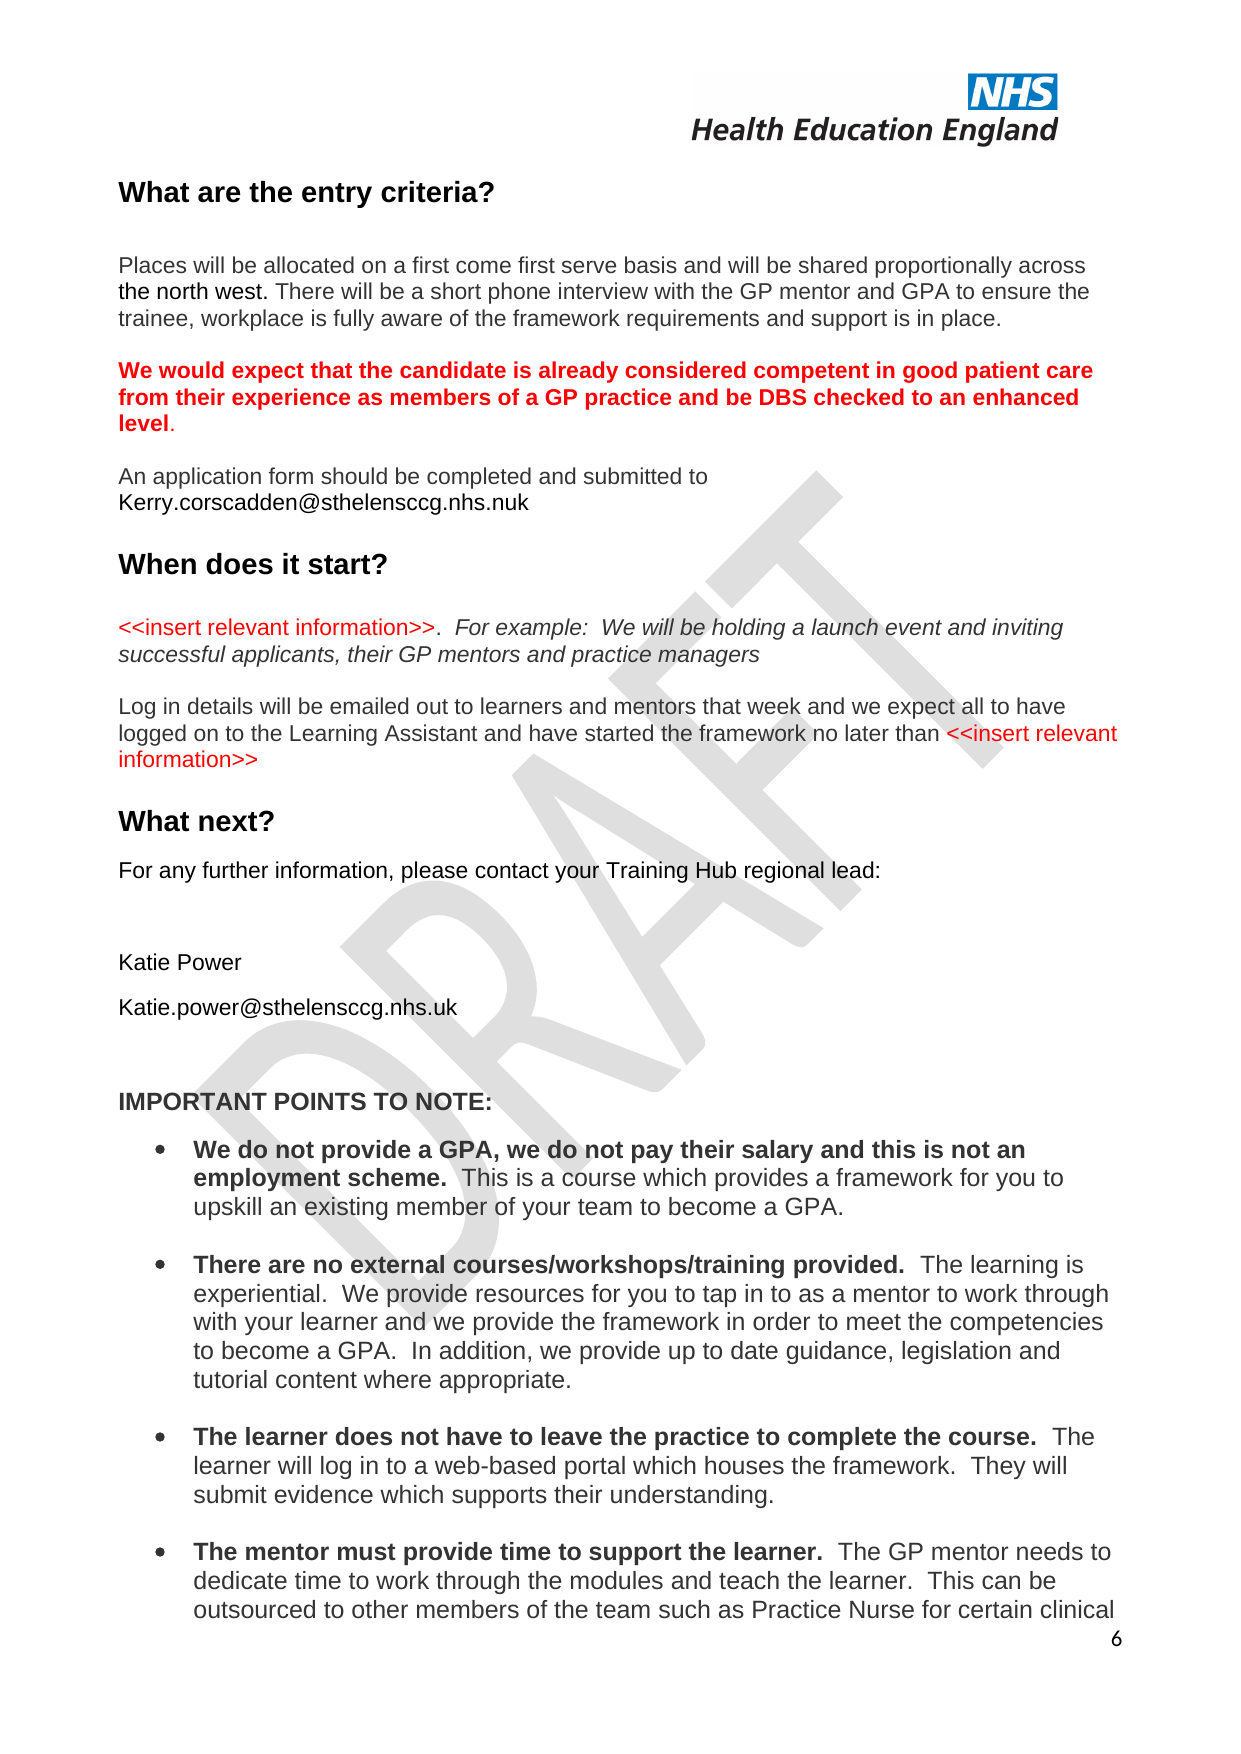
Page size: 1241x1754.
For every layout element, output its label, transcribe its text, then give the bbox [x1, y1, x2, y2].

text An application form should be completed and submitted to Kerry.corscadden@sthelensccg.nhs.nuk [118, 463, 1122, 515]
list The learner does not have to leave the practice to complete the course. The learner will log in to a web-based portal which houses the framework. They will submit evidence which supports their understanding. [156, 1422, 1122, 1509]
text What next? [118, 804, 1122, 837]
list We do not provide a GPA, we do not pay their salary and this is not an employment scheme. This is a course which provides a framework for you to upskill an existing member of your team to become a GPA. [156, 1134, 1122, 1221]
text IMPORTANT POINTS TO NOTE: [118, 1087, 1122, 1116]
text For any further information, please contact your Training Hub regional lead: [118, 857, 1122, 883]
text Log in details will be emailed out to learners and mentors that week and we expect all to have logged on to the Learning Assistant and have started the framework no later than <<insert relevant information>> [118, 693, 1122, 772]
text Places will be allocated on a first come first serve basis and will be shared proportionally across the north west. There will be a short phone interview with the GP mentor and GPA to ensure the trainee, workplace is fully aware of the framework requirements and support is in place. [118, 252, 1122, 331]
list There are no external courses/workshops/training provided. The learning is experiential. We provide resources for you to tap in to as a mentor to work through with your learner and we provide the framework in order to meet the competencies to become a GPA. In addition, we provide up to date guidance, legislation and tutorial content where appropriate. [156, 1250, 1122, 1393]
text <<insert relevant information>>. For example: We will be holding a launch event and inviting successful applicants, their GP mentors and practice managers [118, 614, 1122, 667]
text Katie.power@sthelensccg.nhs.uk [118, 994, 1122, 1020]
text What are the entry criteria? [118, 175, 1122, 208]
text Katie Power [118, 949, 1122, 975]
text We would expect that the candidate is already considered competent in good patient care from their experience as members of a GP practice and be DBS checked to an enhanced level. [118, 357, 1122, 436]
text When does it start? [118, 547, 1122, 581]
picture [691, 73, 1059, 147]
